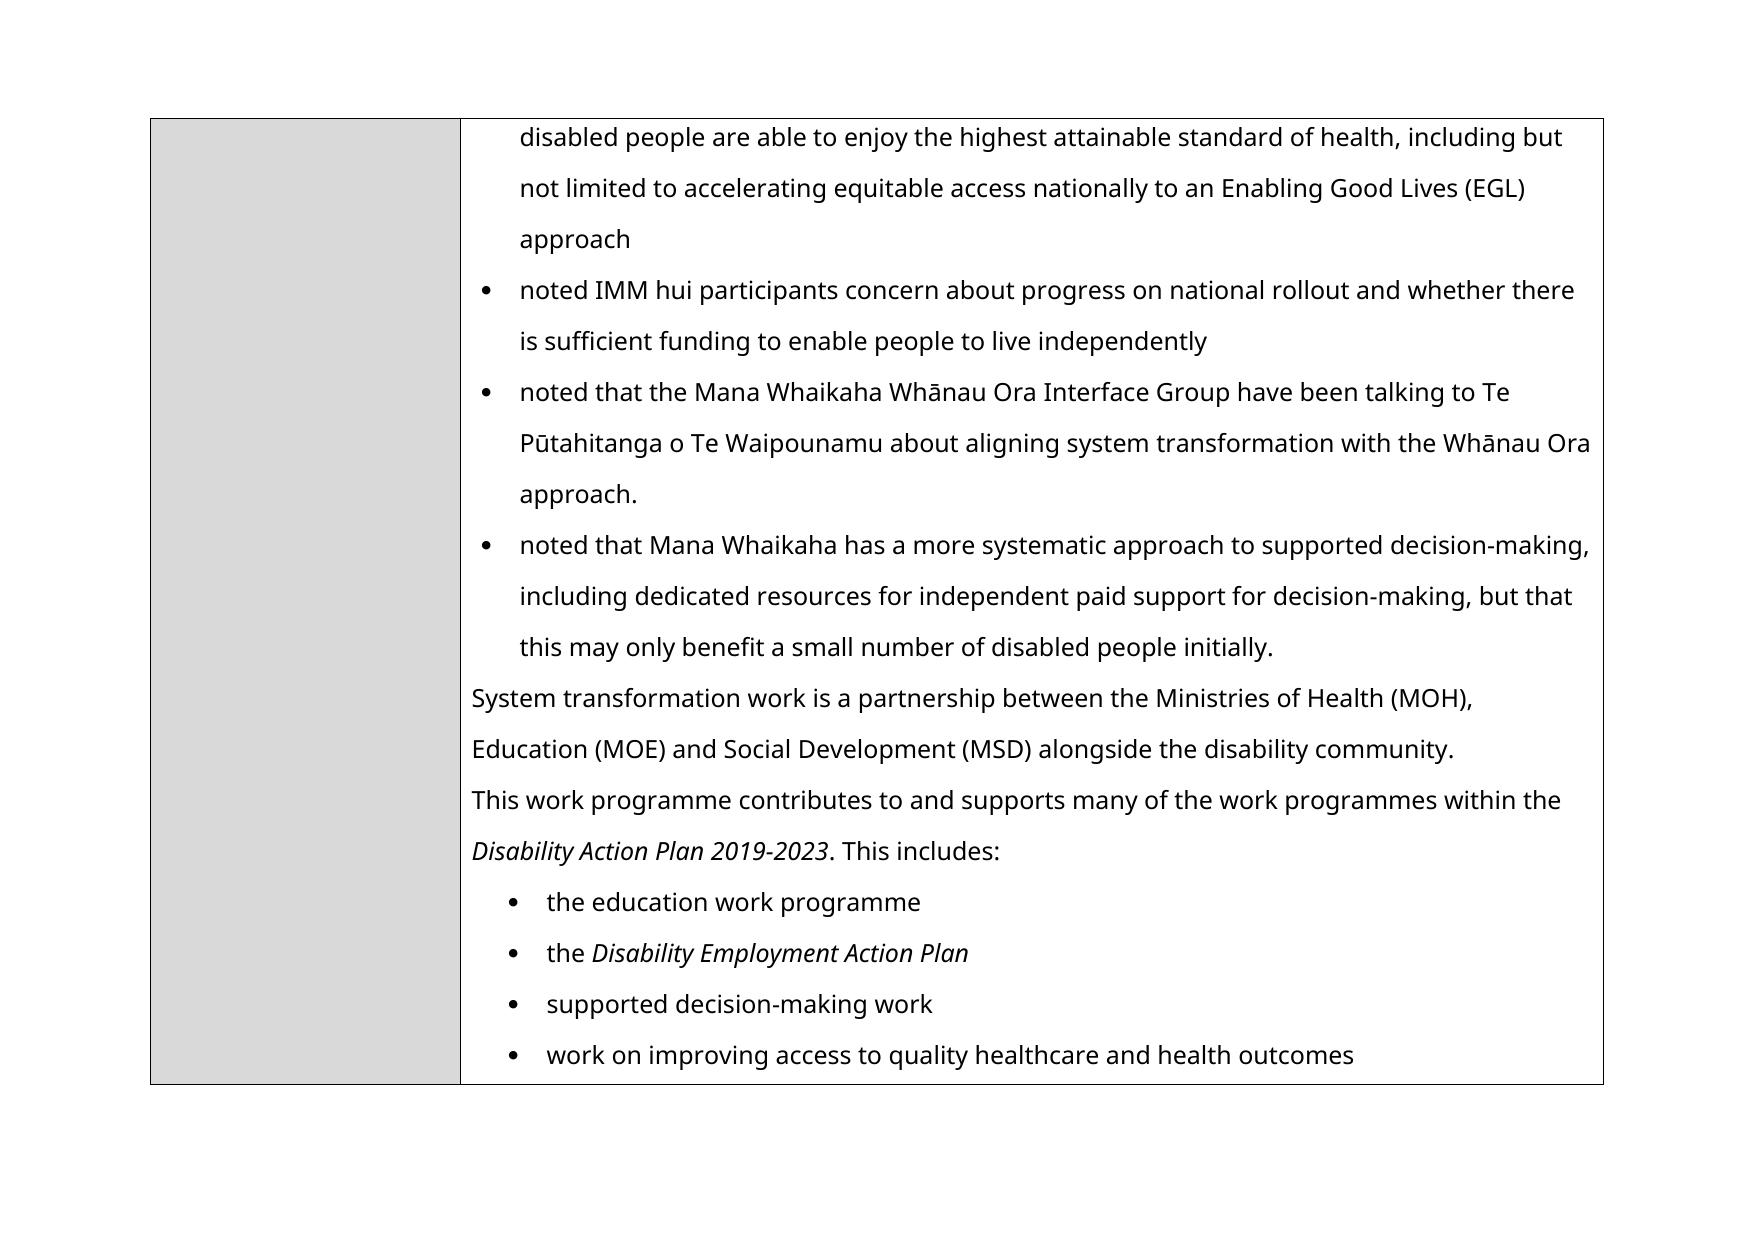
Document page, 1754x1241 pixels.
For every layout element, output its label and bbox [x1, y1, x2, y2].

table_cell [461, 119, 1603, 1084]
table_cell [151, 119, 460, 1084]
